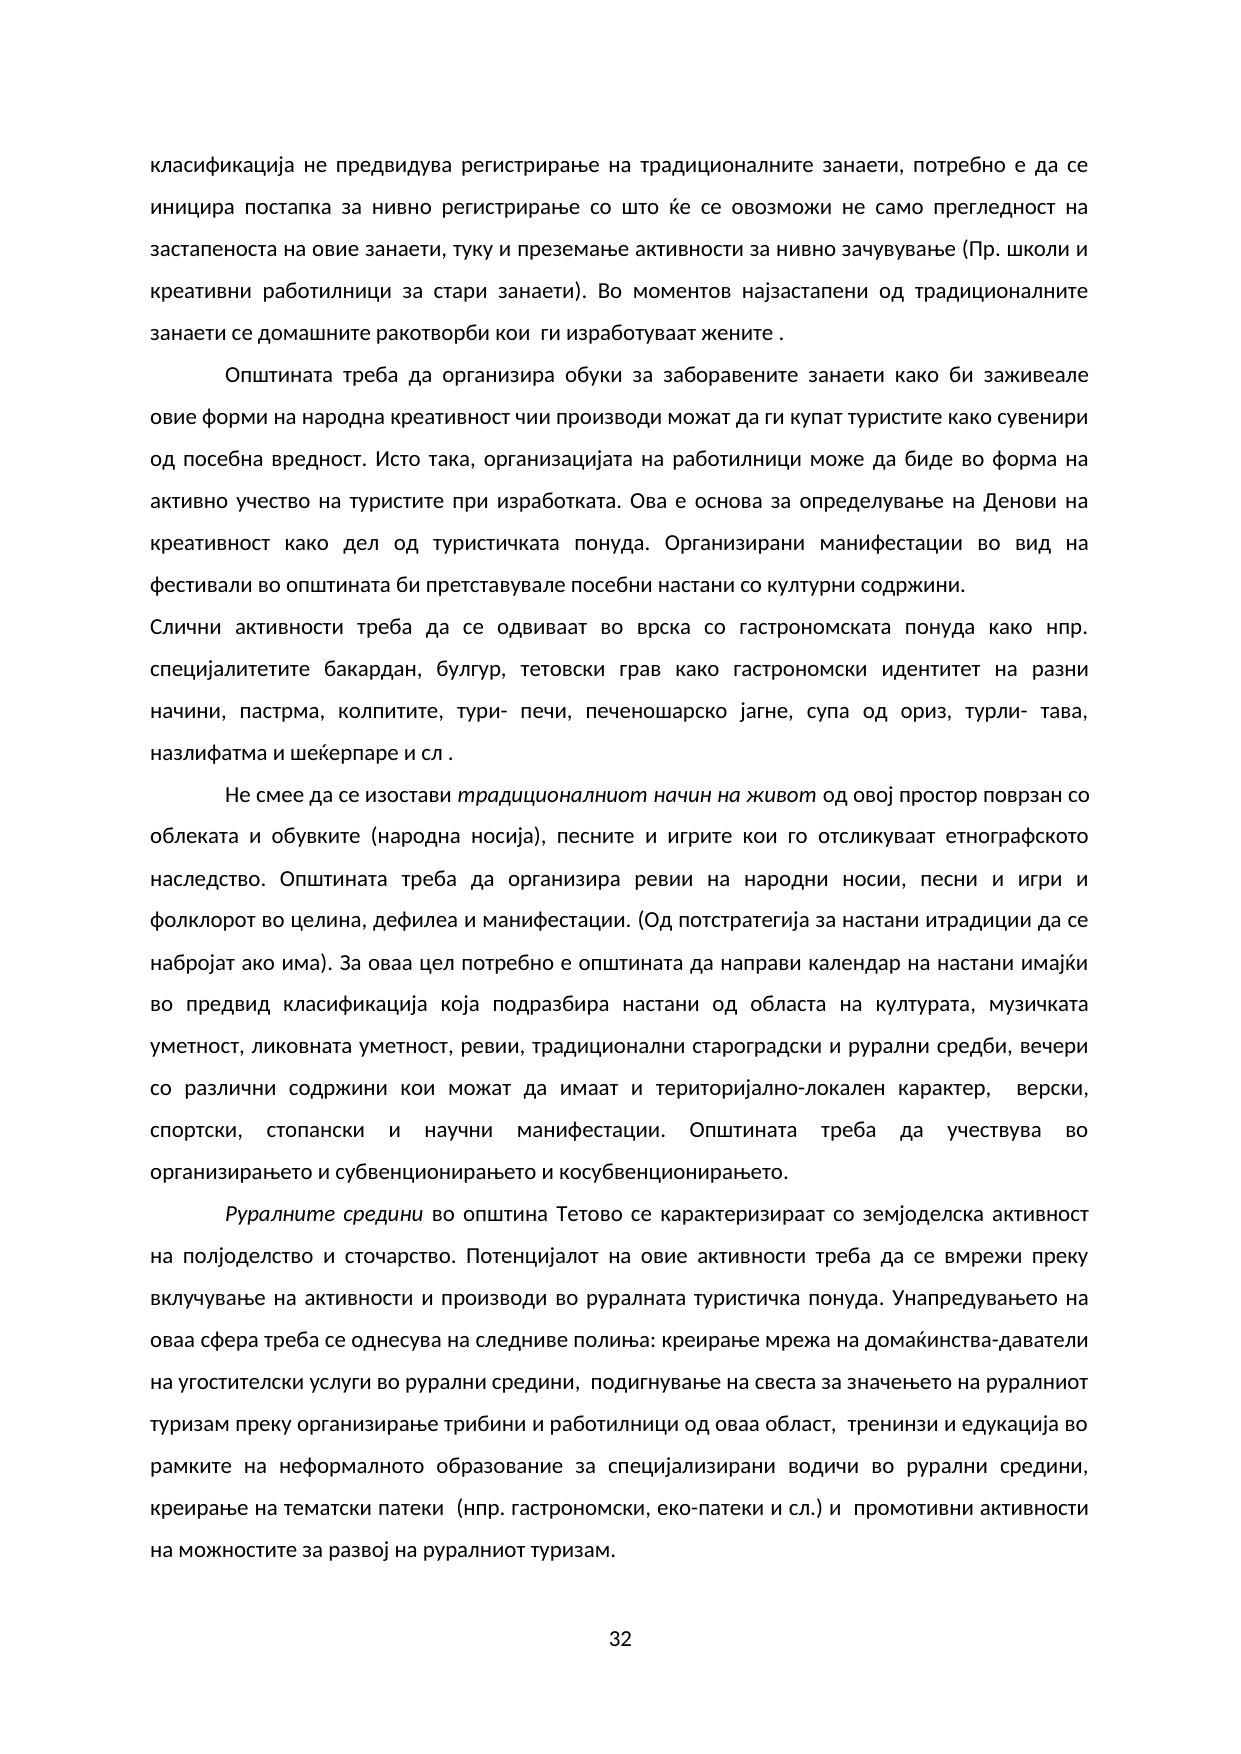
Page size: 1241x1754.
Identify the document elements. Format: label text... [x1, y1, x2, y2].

text Општината треба да организира обуки за заборавените занаети како би заживеале овие форми на народна креативност чии производи можат да ги купат туристите како сувенири од посебна вредност. Исто така, организацијата на работилници може да биде во форма на активно учество на туристите при изработката. Ова е основа за определување на Денови на креативност како дел од туристичката понуда. Организирани манифестации во вид на фестивали во општината би претставувале посебни настани со културни содржини. [150, 360, 1090, 598]
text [150, 150, 1090, 346]
text Руралните средини во општина Тетово се карактеризираат со земјоделска активност на полјоделство и сточарство. Потенцијалот на овие активности треба да се вмрежи преку вклучување на активности и производи во руралната туристичка понуда. Унапредувањето на оваа сфера треба се однесува на следниве полиња: креирање мрежа на домаќинства-даватели на угостителски услуги во рурални средини, подигнување на свеста за значењето на руралниот туризам преку организирање трибини и работилници од оваа област, тренинзи и едукација во рамките на неформалното образование за специјализирани водичи во рурални средини, креирање на тематски патеки (нпр. гастрономски, еко-патеки и сл.) и промотивни активности на можностите за развој на руралниот туризам. [150, 1199, 1090, 1563]
text Не смее да се изостави традиционалниот начин на живот од овој простор поврзан со облеката и обувките (народна носија), песните и игрите кои го отсликуваат етнографското наследство. Општината треба да организира ревии на народни носии, песни и игри и фолклорот во целина, дефилеа и манифестации. (Од потстратегија за настани итрадиции да се набројат ако има). За оваа цел потребно е општината да направи календар на настани имајќи во предвид класификација која подразбира настани од областа на културата, музичката уметност, ликовната уметност, ревии, традиционални староградски и рурални средби, вечери со различни содржини кои можат да имаат и територијално-локален карактер, верски, спортски, стопански и научни манифестации. Општината треба да учествува во организирањето и субвенционирањето и косубвенционирањето. [150, 780, 1090, 1186]
text Слични активности треба да се одвиваат во врска со гастрономската понуда како нпр. специјалитетите бакардан, булгур, тетовски грав како гастрономски идентитет на разни начини, пастрма, колпитите, тури- печи, печеношарско јагне, супа од ориз, турли- тава, назлифатма и шеќерпаре и сл . [150, 612, 1090, 766]
